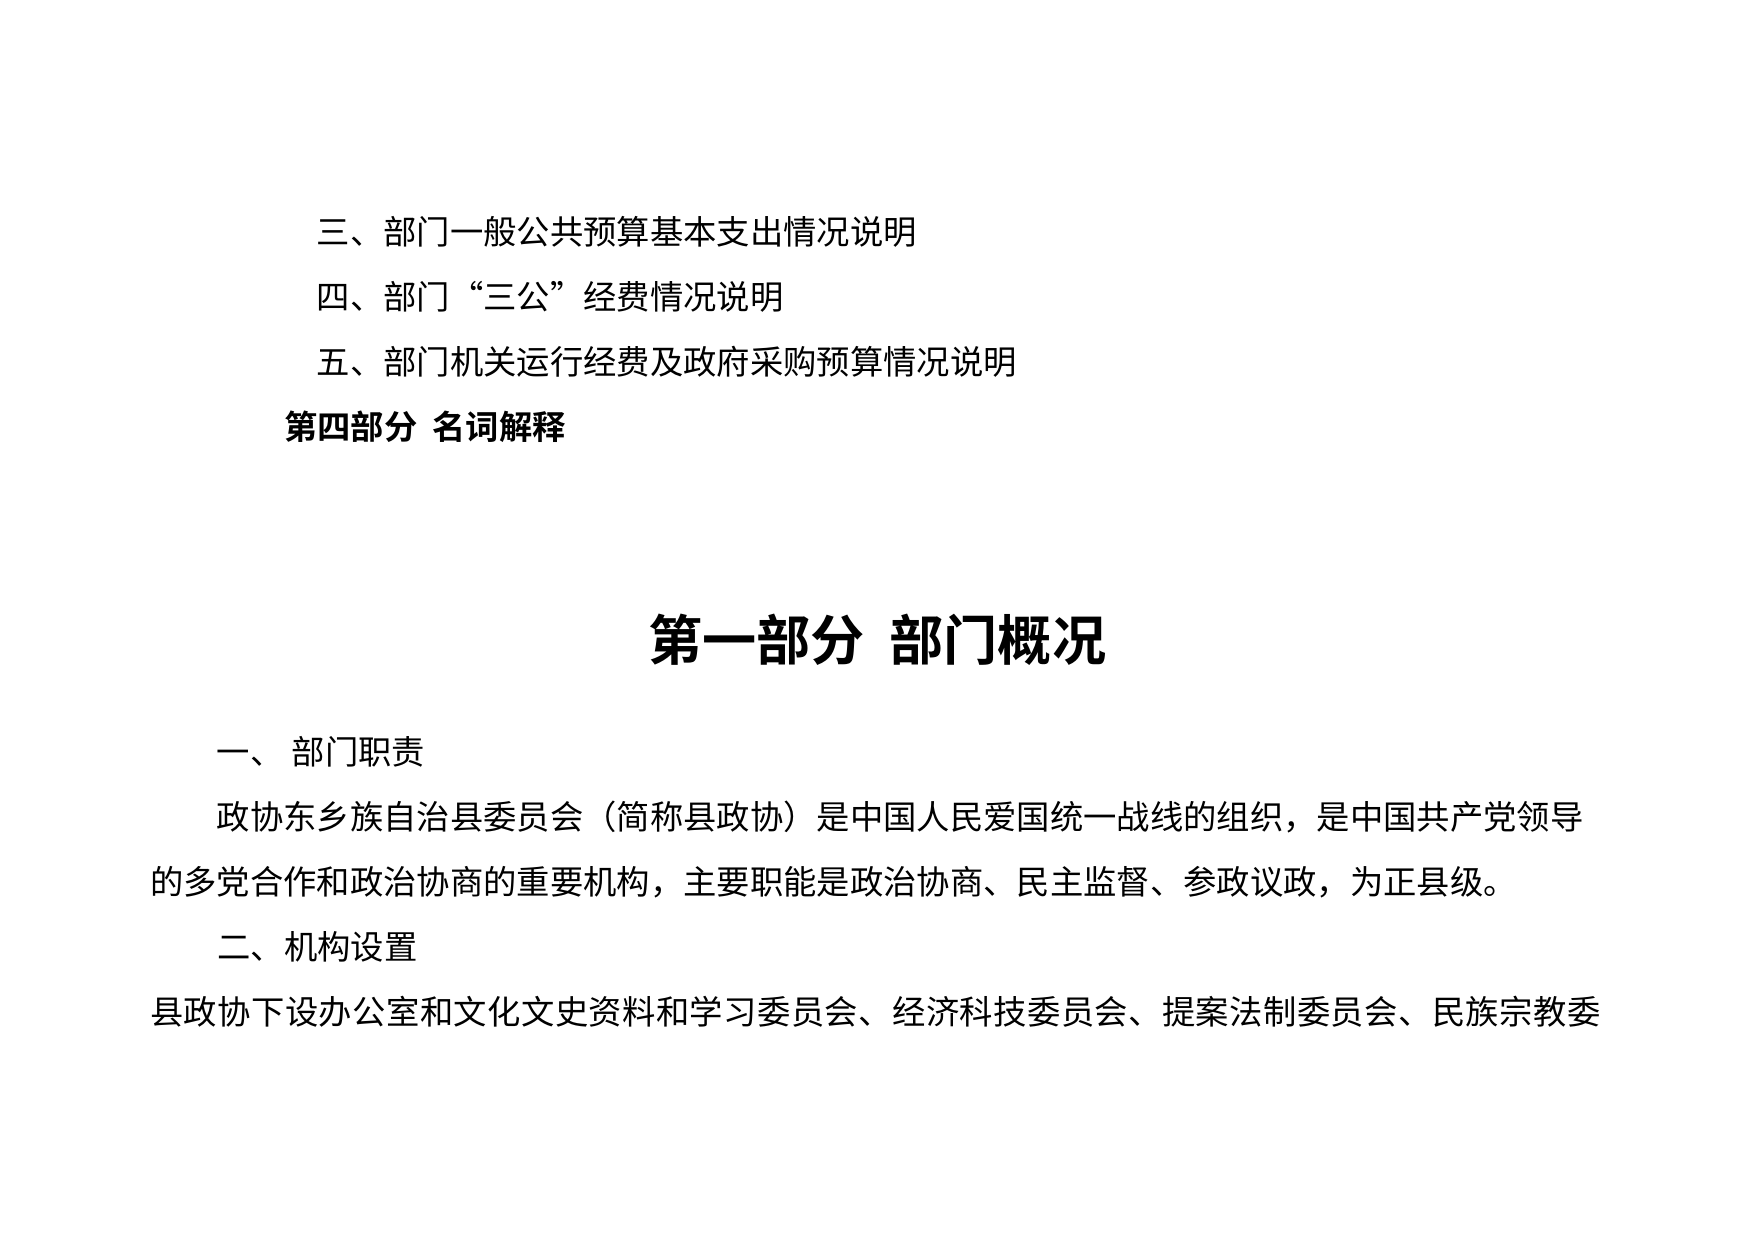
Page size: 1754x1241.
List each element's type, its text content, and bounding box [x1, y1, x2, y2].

text 第一部分 部门概况 [150, 588, 1604, 685]
text 三、部门一般公共预算基本支出情况说明 [150, 198, 1604, 263]
text 二、机构设置 [150, 913, 1604, 978]
list 部门职责 [217, 718, 1604, 783]
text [150, 978, 1604, 1043]
list 政协东乡族自治县委员会（简称县政协）是中国人民爱国统一战线的组织，是中国共产党领导的多党合作和政治协商的重要机构，主要职能是政治协商、民主监督、参政议政，为正县级。 [150, 783, 1604, 913]
text 第四部分 名词解释 [150, 393, 1604, 458]
text 四、部门“三公”经费情况说明 [150, 263, 1604, 328]
text 五、部门机关运行经费及政府采购预算情况说明 [150, 328, 1604, 393]
